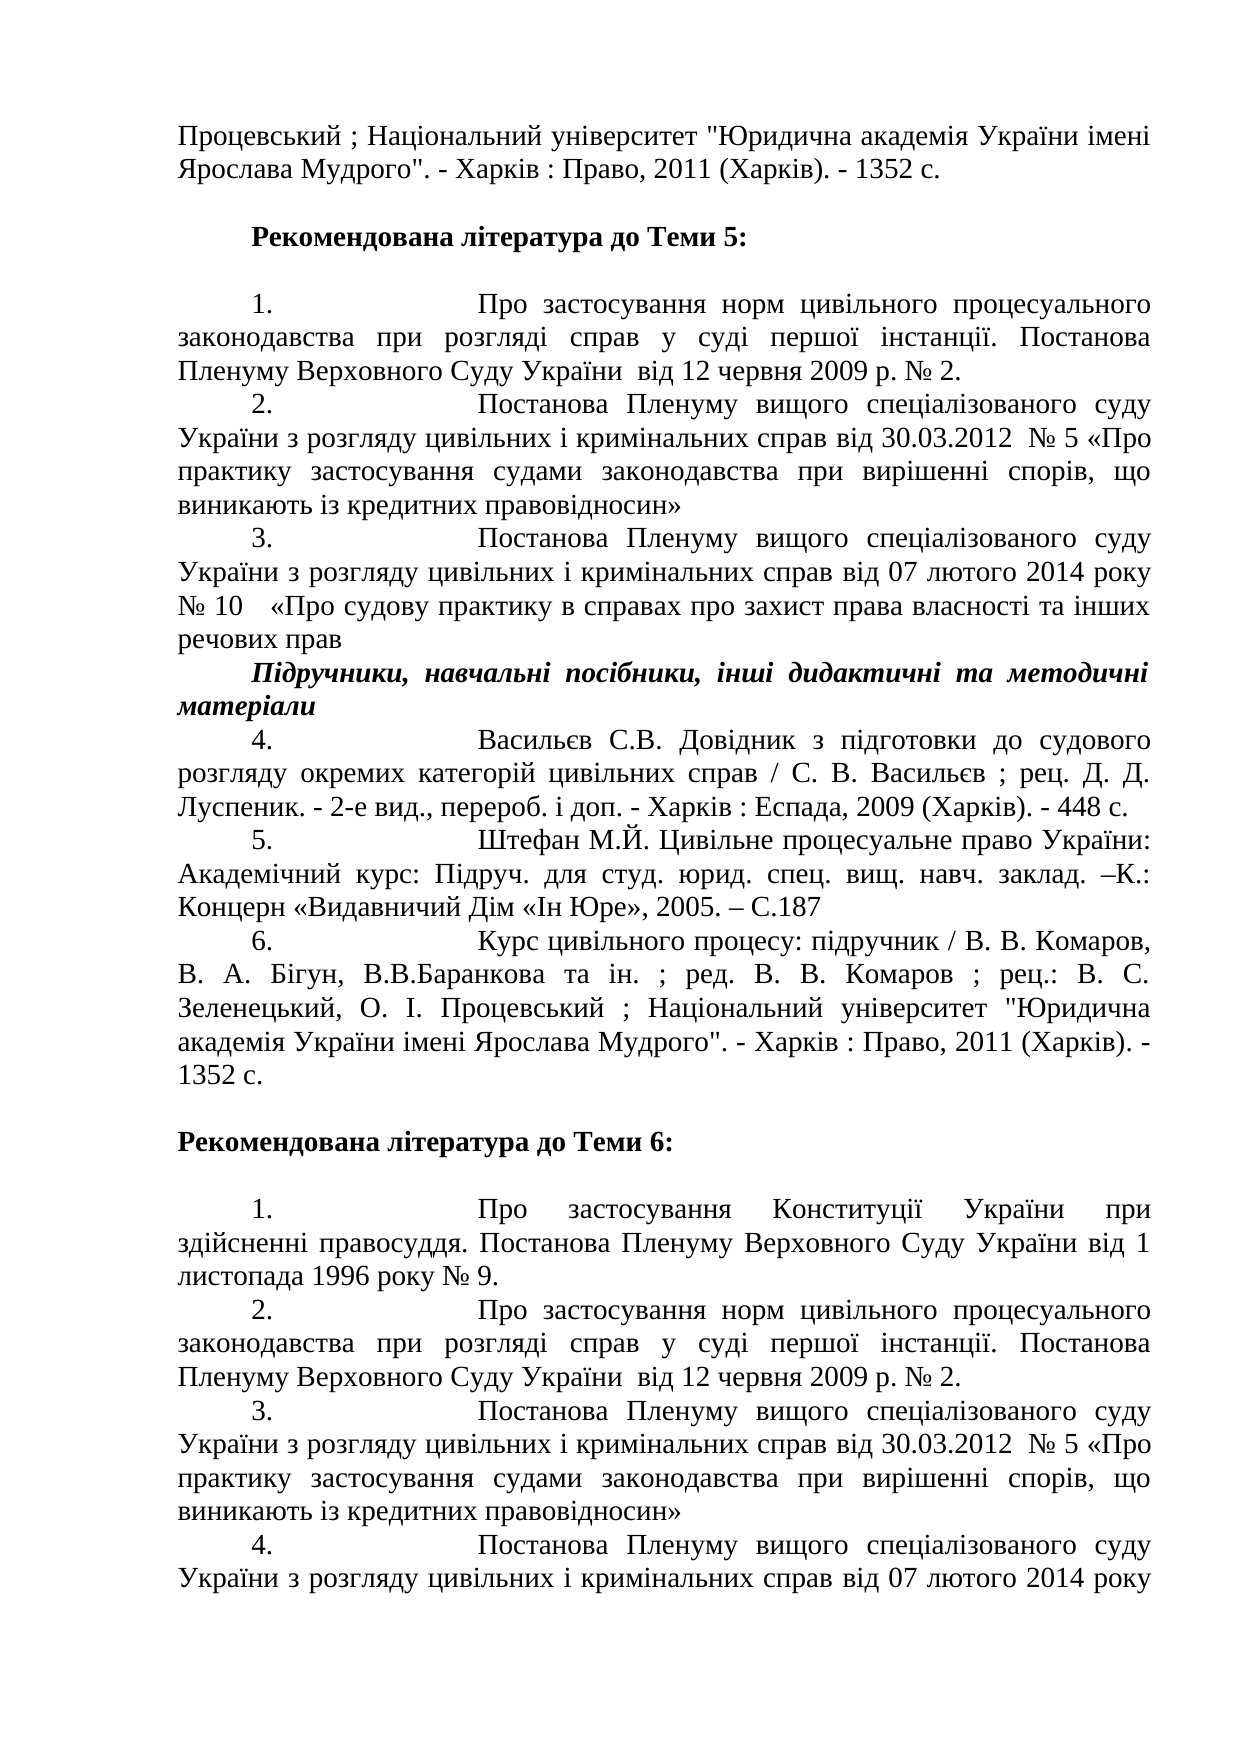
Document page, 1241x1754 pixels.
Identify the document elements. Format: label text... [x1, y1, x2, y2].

list Штефан М.Й. Цивільне процесуальне право України: Академічний курс: Підруч. для студ. юрид. спец. вищ. навч. заклад. –К.: Концерн «Видавничий Дім «Ін Юре», 2005. – С.187 [177, 822, 1152, 923]
text Рекомендована література до Теми 6: [177, 1124, 1152, 1158]
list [177, 118, 1152, 185]
list Постанова Пленуму вищого спеціалізованого суду України з розгляду цивільних і кримінальних справ від 30.03.2012 № 5 «Про практику застосування судами законодавства при вирішенні спорів, що виникають із кредитних правовідносин» [177, 386, 1152, 521]
text Підручники, навчальні посібники, інші дидактичні та методичні матеріали [177, 655, 1152, 722]
list Постанова Пленуму вищого спеціалізованого суду України з розгляду цивільних і кримінальних справ від 30.03.2012 № 5 «Про практику застосування судами законодавства при вирішенні спорів, що виникають із кредитних правовідносин» [177, 1393, 1152, 1527]
list Про застосування норм цивільного процесуального законодавства при розгляді справ у суді першої інстанції. Постанова Пленуму Верховного Суду України від 12 червня 2009 р. № 2. [177, 286, 1152, 386]
list Про застосування Конституції України при здійсненні правосуддя. Постанова Пленуму Верховного Суду України від 1 листопада 1996 року № 9. [177, 1191, 1152, 1292]
text Рекомендована література до Теми 5: [177, 219, 1152, 252]
list Васильєв С.В. Довідник з підготовки до судового розгляду окремих категорій цивільних справ / С. В. Васильєв ; рец. Д. Д. Луспеник. - 2-е вид., перероб. і доп. - Харків : Еспада, 2009 (Харків). - 448 с. [177, 722, 1152, 822]
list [177, 1527, 1152, 1594]
list Про застосування норм цивільного процесуального законодавства при розгляді справ у суді першої інстанції. Постанова Пленуму Верховного Суду України від 12 червня 2009 р. № 2. [177, 1292, 1152, 1393]
